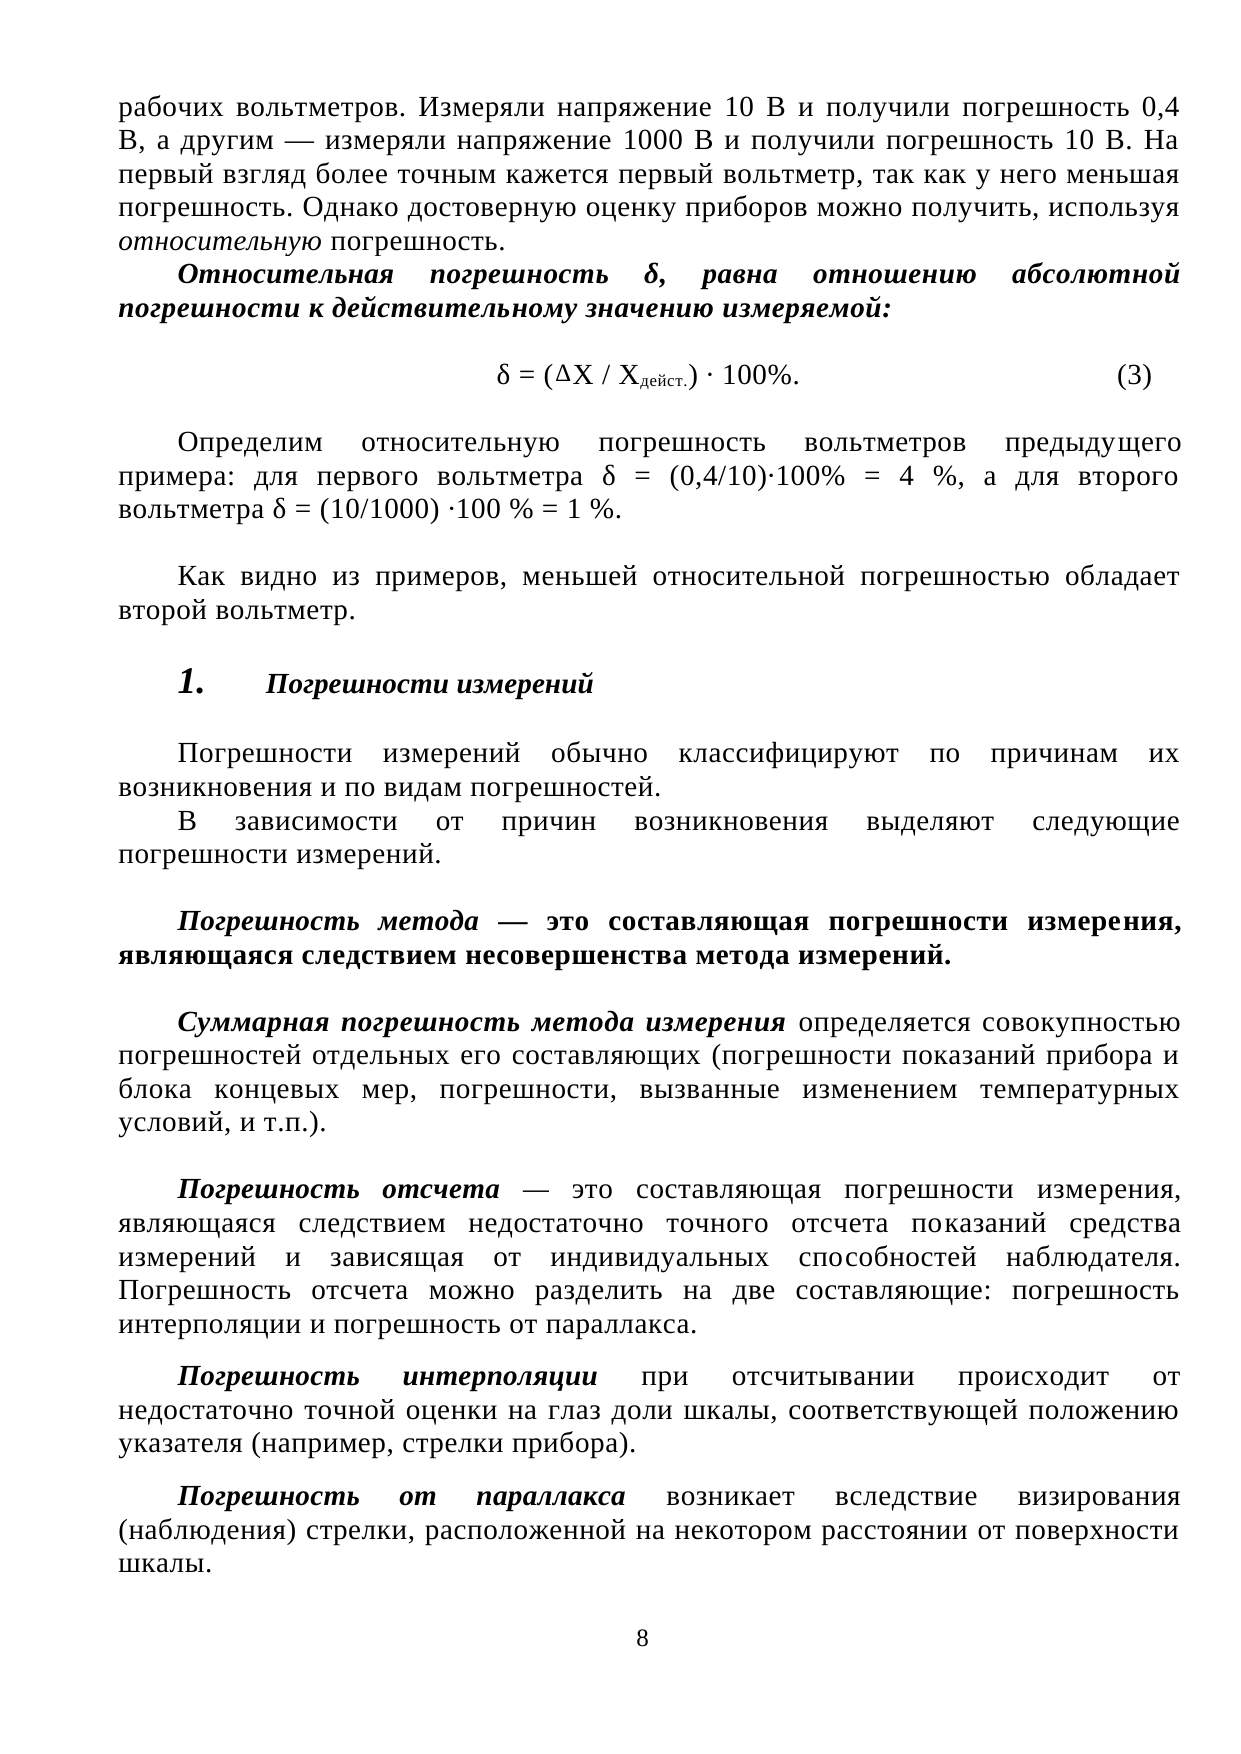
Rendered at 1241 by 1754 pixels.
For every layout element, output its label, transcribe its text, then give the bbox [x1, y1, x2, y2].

text Погрешность метода — это составляющая погрешности измерения, являющаяся следствием несовершенства метода измерений. [118, 903, 1181, 970]
text Погрешность отсчета — это составляющая погрешности измерения, являющаяся следствием недостаточно точного отсчета показаний средства измерений и зависящая от индивидуальных способностей наблюдателя. Погрешность отсчета можно разделить на две составляющие: погрешность интерполяции и погрешность от параллакса. [118, 1172, 1181, 1339]
text Относительная погрешность δ, равна отношению абсолютной погрешности к действительному значению измеряемой: [118, 256, 1181, 323]
text δ = (Х / Хдейст.) ∙ 100%. (3) [118, 357, 1181, 391]
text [118, 89, 1181, 256]
list Погрешности измерений [118, 659, 1181, 702]
text Погрешность от параллакса возникает вследствие визирования (наблюдения) стрелки, расположенной на некотором расстоянии от поверхности шкалы. [118, 1478, 1181, 1579]
text Как видно из примеров, меньшей относительной погрешностью обладает второй вольтметр. [118, 558, 1181, 625]
text В зависимости от причин возникновения выделяют следующие погрешности измерений. [118, 803, 1181, 870]
text Погрешность интерполяции при отсчитывании происходит от недостаточно точной оценки на глаз доли шкалы, соответствующей положению указателя (например, стрелки прибора). [118, 1358, 1181, 1459]
text Определим относительную погрешность вольтметров предыдущего примера: для первого вольтметра δ = (0,4/10)∙100% = 4 %, а для второго вольтметра δ = (10/1000) ∙100 % = 1 %. [118, 424, 1181, 525]
text Погрешности измерений обычно классифицируют по причинам их возникновения и по видам погрешностей. [118, 736, 1181, 803]
text Суммарная погрешность метода измерения определяется совокупностью погрешностей отдельных его составляющих (погрешности показаний прибора и блока концевых мер, погрешности, вызванные изменением температурных условий, и т.п.). [118, 1004, 1181, 1138]
